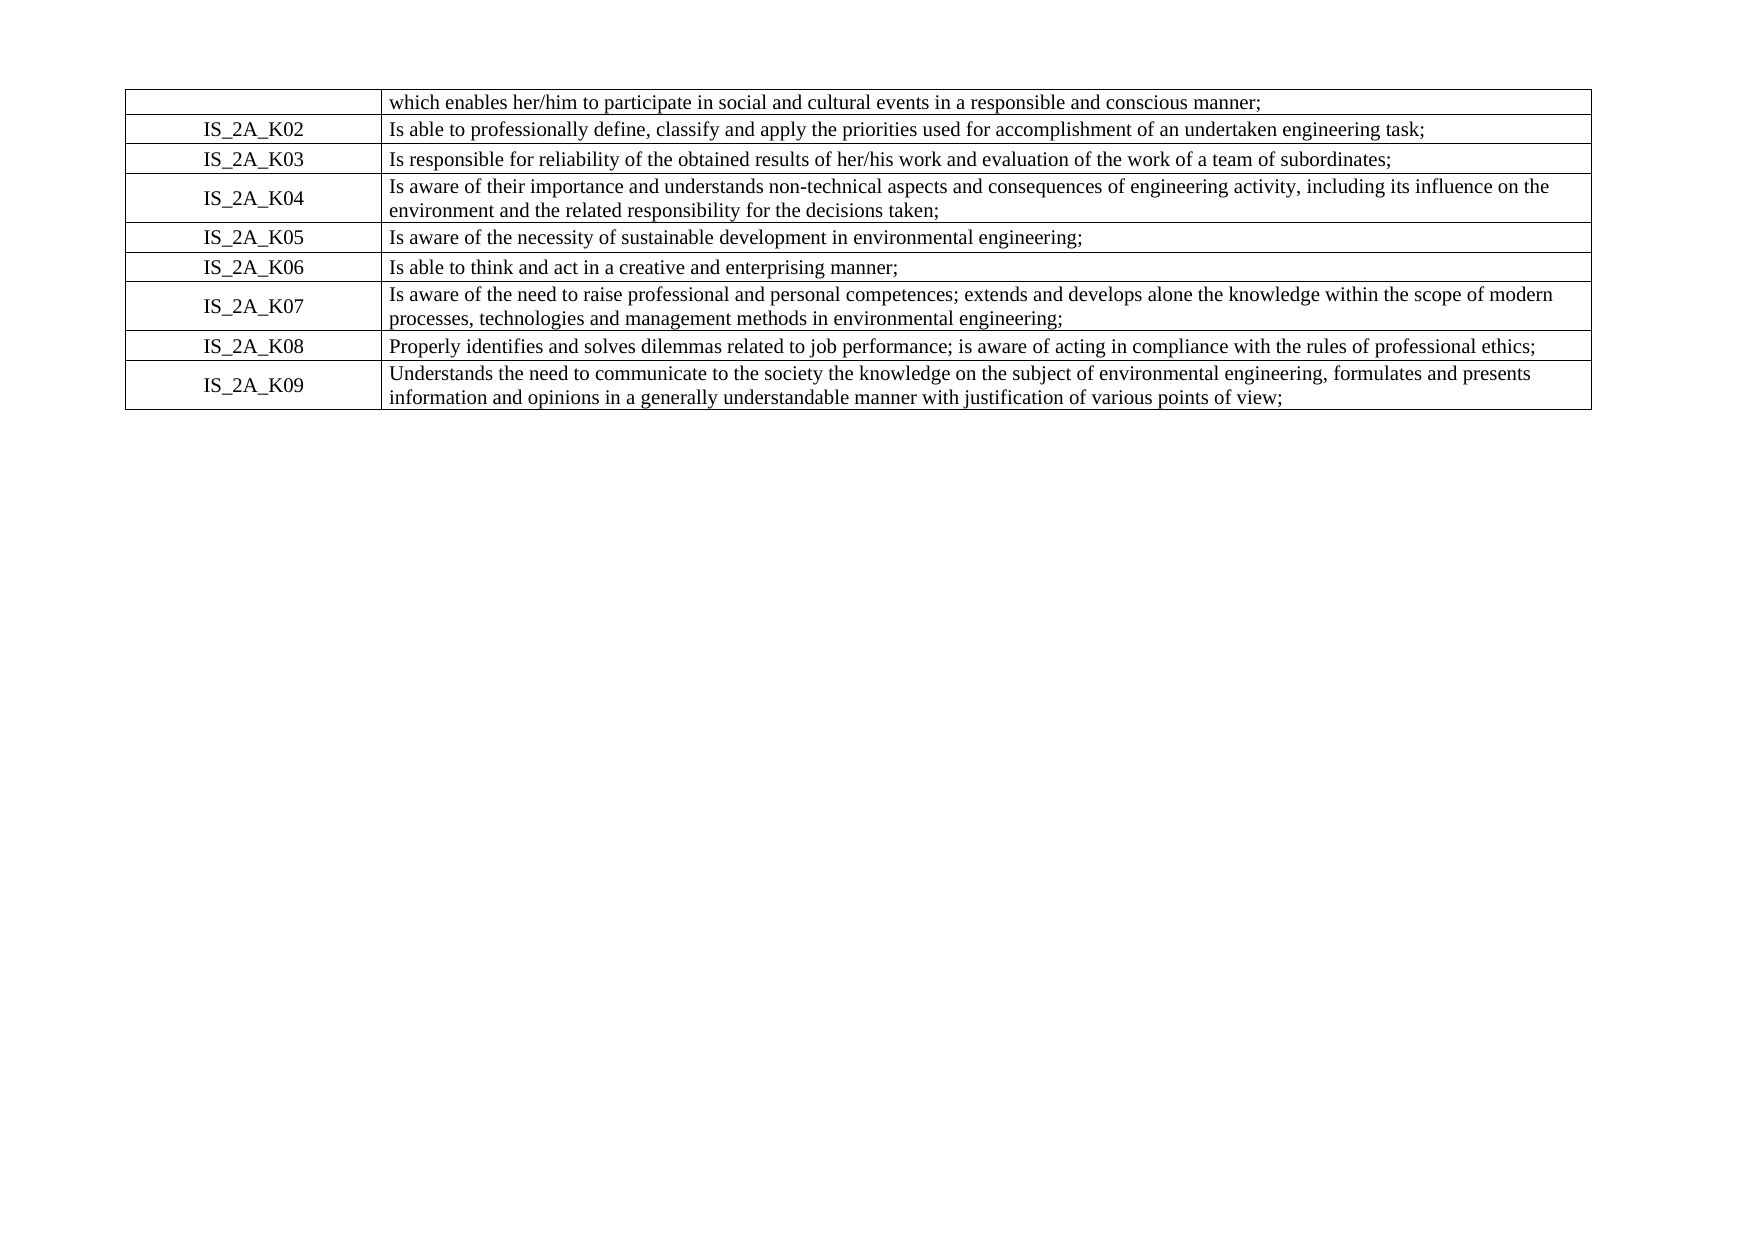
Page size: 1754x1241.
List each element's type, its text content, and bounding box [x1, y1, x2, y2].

table_cell Is aware of their importance and understands non-technical aspects and consequences of engineering activity, including its influence on the environment and the related responsibility for the decisions taken; [382, 174, 1591, 222]
table_cell IS_2A_K04 [126, 174, 381, 222]
table_cell Is able to professionally define, classify and apply the priorities used for accomplishment of an undertaken engineering task; [382, 115, 1591, 143]
table_cell IS_2A_K05 [126, 223, 381, 252]
table_cell IS_2A_K03 [126, 144, 381, 173]
table_cell IS_2A_K02 [126, 115, 381, 143]
table_cell IS_2A_K08 [126, 331, 381, 360]
table_cell IS_2A_K01 [126, 90, 381, 114]
table_cell Properly identifies and solves dilemmas related to job performance; is aware of acting in compliance with the rules of professional ethics; [382, 331, 1591, 360]
table_cell Is aware of the need to raise professional and personal competences; extends and develops alone the knowledge within the scope of modern processes, technologies and management methods in environmental engineering; [382, 282, 1591, 330]
table_cell IS_2A_K07 [126, 282, 381, 330]
table_cell Is able to think and act in a creative and enterprising manner; [382, 253, 1591, 281]
table_cell IS_2A_K09 [126, 361, 381, 409]
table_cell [382, 90, 1591, 114]
table_cell Understands the need to communicate to the society the knowledge on the subject of environmental engineering, formulates and presents information and opinions in a generally understandable manner with justification of various points of view; [382, 361, 1591, 409]
table_cell Is responsible for reliability of the obtained results of her/his work and evaluation of the work of a team of subordinates; [382, 144, 1591, 173]
table_cell Is aware of the necessity of sustainable development in environmental engineering; [382, 223, 1591, 252]
table_cell IS_2A_K06 [126, 253, 381, 281]
